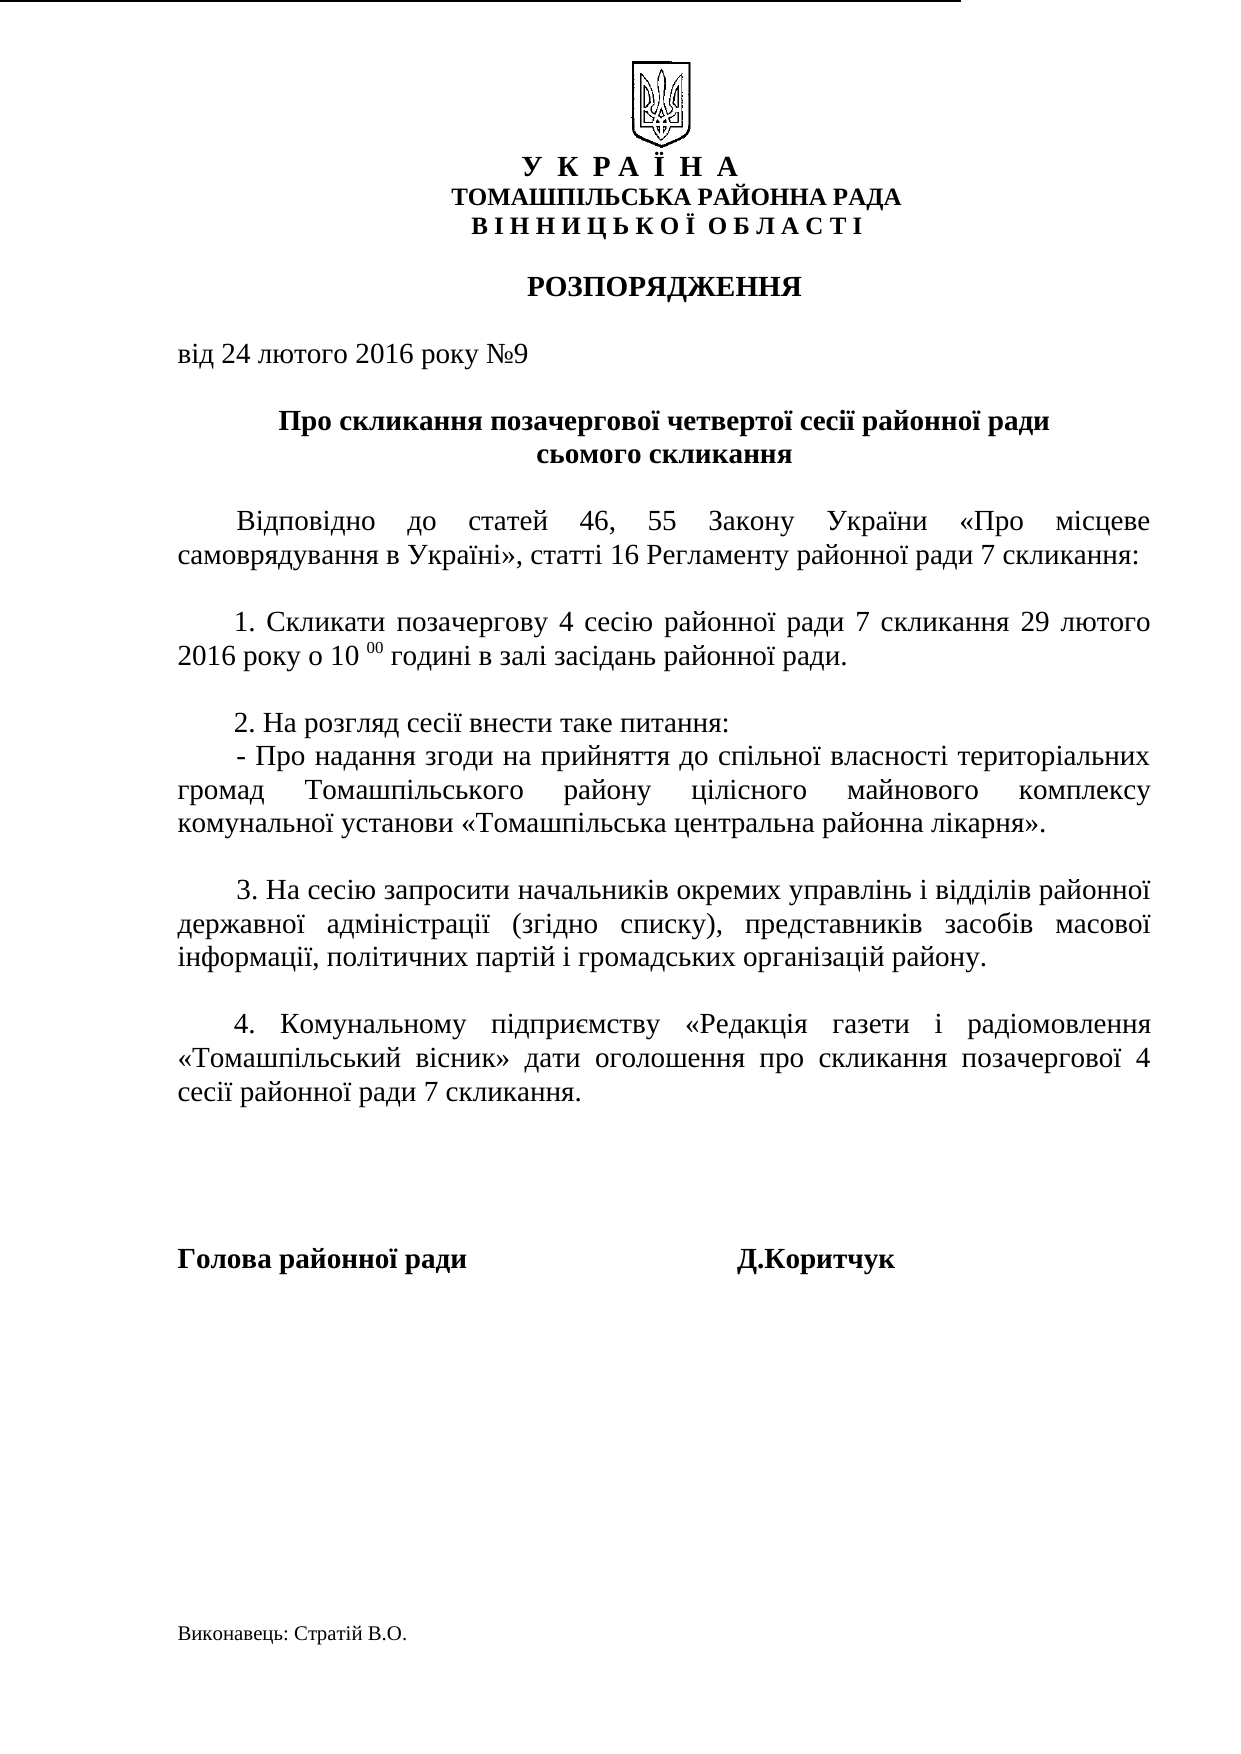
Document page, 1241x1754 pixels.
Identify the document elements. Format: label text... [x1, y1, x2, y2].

text від 24 лютого 2016 року №9 [177, 336, 1152, 369]
text сьомого скликання [177, 436, 1152, 470]
text Голова районної ради Д.Коритчук [177, 1241, 1152, 1275]
subtitle У К Р А Ї Н А [177, 59, 1152, 182]
subtitle В І Н Н И Ц Ь К О Ї О Б Л А С Т І [177, 211, 1152, 240]
text 4. Комунальному підприємству «Редакція газети і радіомовлення «Томашпільський вісник» дати оголошення про скликання позачергової 4 сесії районної ради 7 скликання. [177, 1007, 1152, 1107]
text 3. На сесію запросити начальників окремих управлінь і відділів районної державної адміністрації (згідно списку), представників засобів масової інформації, політичних партій і громадських організацій району. [177, 872, 1152, 973]
subtitle ТОМАШПІЛЬСЬКА РАЙОННА РАДА [177, 182, 1240, 211]
text Про скликання позачергової четвертої сесії районної ради [177, 403, 1152, 436]
text РОЗПОРЯДЖЕННЯ [177, 269, 1152, 302]
text 1. Скликати позачергову 4 сесію районної ради 7 скликання 29 лютого 2016 року о 10 00 годині в залі засідань районної ради. [177, 604, 1152, 671]
list - Про надання згоди на прийняття до спільної власності територіальних громад Томашпільського району цілісного майнового комплексу комунальної установи «Томашпільська центральна районна лікарня». [177, 738, 1152, 839]
text 2. На розгляд сесії внести таке питання: [177, 705, 1152, 738]
text Виконавець: Стратій В.О. [177, 1621, 1152, 1645]
picture [630, 60, 691, 149]
text Відповідно до статей 46, 55 Закону України «Про місцеве самоврядування в Україні», статті 16 Регламенту районної ради 7 скликання: [177, 503, 1152, 571]
